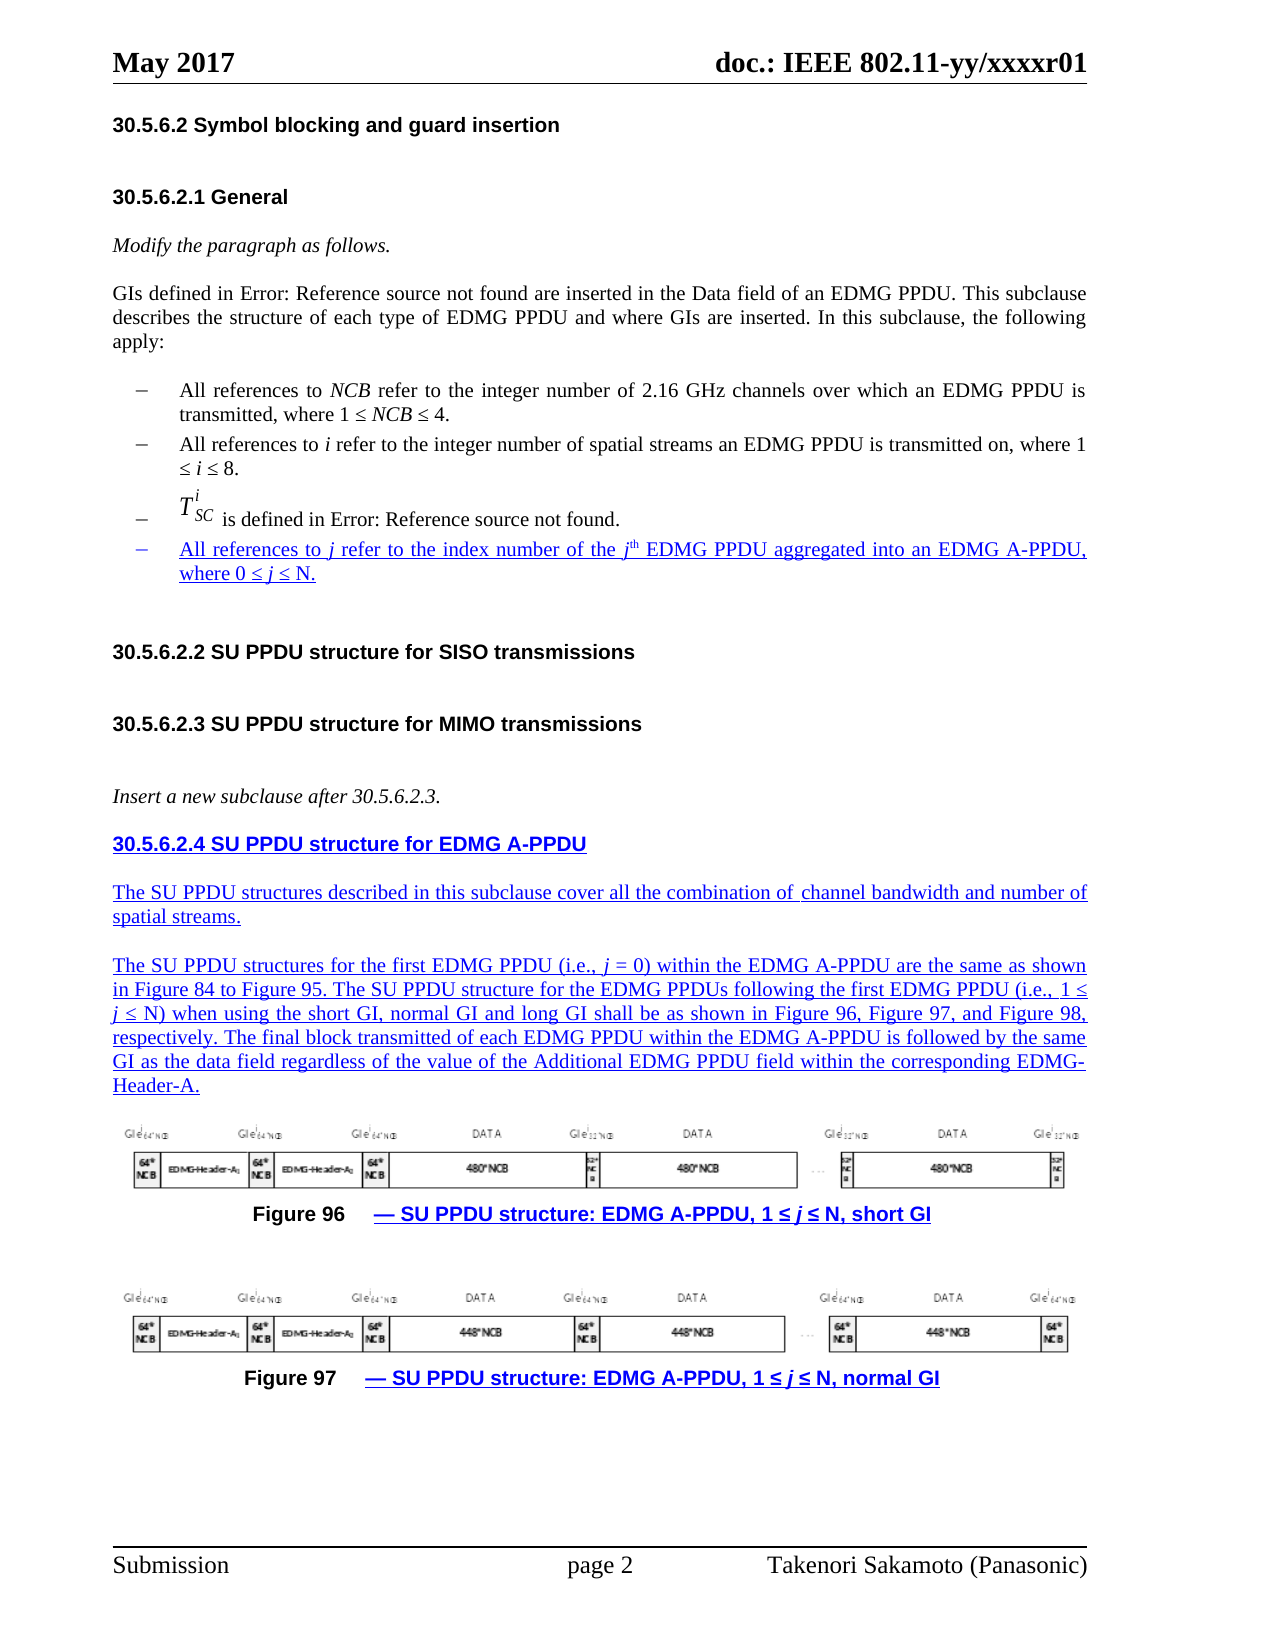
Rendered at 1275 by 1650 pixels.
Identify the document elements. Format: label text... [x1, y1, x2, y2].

list All references to i refer to the integer number of spatial streams an EDMG PPDU is transmitted on, where 1 ≤ i ≤ 8. [133, 432, 1087, 480]
text The SU PPDU structures for the first EDMG PPDU (i.e., j = 0) within the EDMG A-PPDU are the same as shown in Figure 84 to Figure 95. The SU PPDU structure for the EDMG PPDUs following the first EDMG PPDU (i.e., 1 ≤ j ≤ N) when using the short GI, normal GI and long GI shall be as shown in Figure 96, Figure 97, and Figure 98, respectively. The final block transmitted of each EDMG PPDU within the EDMG A-PPDU is followed by the same GI as the data field regardless of the value of the Additional EDMG PPDU field within the corresponding EDMG-Header-A. [112, 975, 1087, 1022]
text Insert a new subclause after 30.5.6.2.3. [112, 784, 1087, 808]
text 30.5.6.2.4 SU PPDU structure for EDMG A-PPDU [112, 832, 1087, 856]
list All references to NCB refer to the integer number of 2.16 GHz channels over which an EDMG PPDU is transmitted, where 1 ≤ NCB ≤ 4. [133, 378, 1087, 426]
text — SU PPDU structure: EDMG A-PPDU, 1 ≤ j ≤ N, short GI [112, 1202, 1087, 1226]
list — SU PPDU structure: EDMG A-PPDU, 1 ≤ j ≤ N, normal GI [112, 1366, 1087, 1390]
list All references to j refer to the index number of the jth EDMG PPDU aggregated into an EDMG A-PPDU, where 0 ≤ j ≤ N. [133, 537, 1087, 585]
text The SU PPDU structures for the first EDMG PPDU (i.e., j = 0) within the EDMG A-PPDU are the same as shown in Figure 84 to Figure 95. The SU PPDU structure for the EDMG PPDUs following the first EDMG PPDU (i.e., 1 ≤ j ≤ N) when using the short GI, normal GI and long GI shall be as shown in Figure 96, Figure 97, and Figure 98, respectively. The final block transmitted of each EDMG PPDU within the EDMG A-PPDU is followed by the same GI as the data field regardless of the value of the Additional EDMG PPDU field within the corresponding EDMG-Header-A. [112, 1047, 1087, 1097]
text 30.5.6.2.3 SU PPDU structure for MIMO transmissions [112, 712, 1087, 736]
text The SU PPDU structures described in this subclause cover all the combination of channel bandwidth and number of spatial streams. [112, 880, 1087, 928]
text Modify the paragraph as follows. [112, 233, 1087, 257]
text 30.5.6.2.2 SU PPDU structure for SISO transmissions [112, 639, 1087, 663]
text 30.5.6.2 Symbol blocking and guard insertion [112, 112, 1087, 136]
text 30.5.6.2.1 General [112, 184, 1087, 208]
